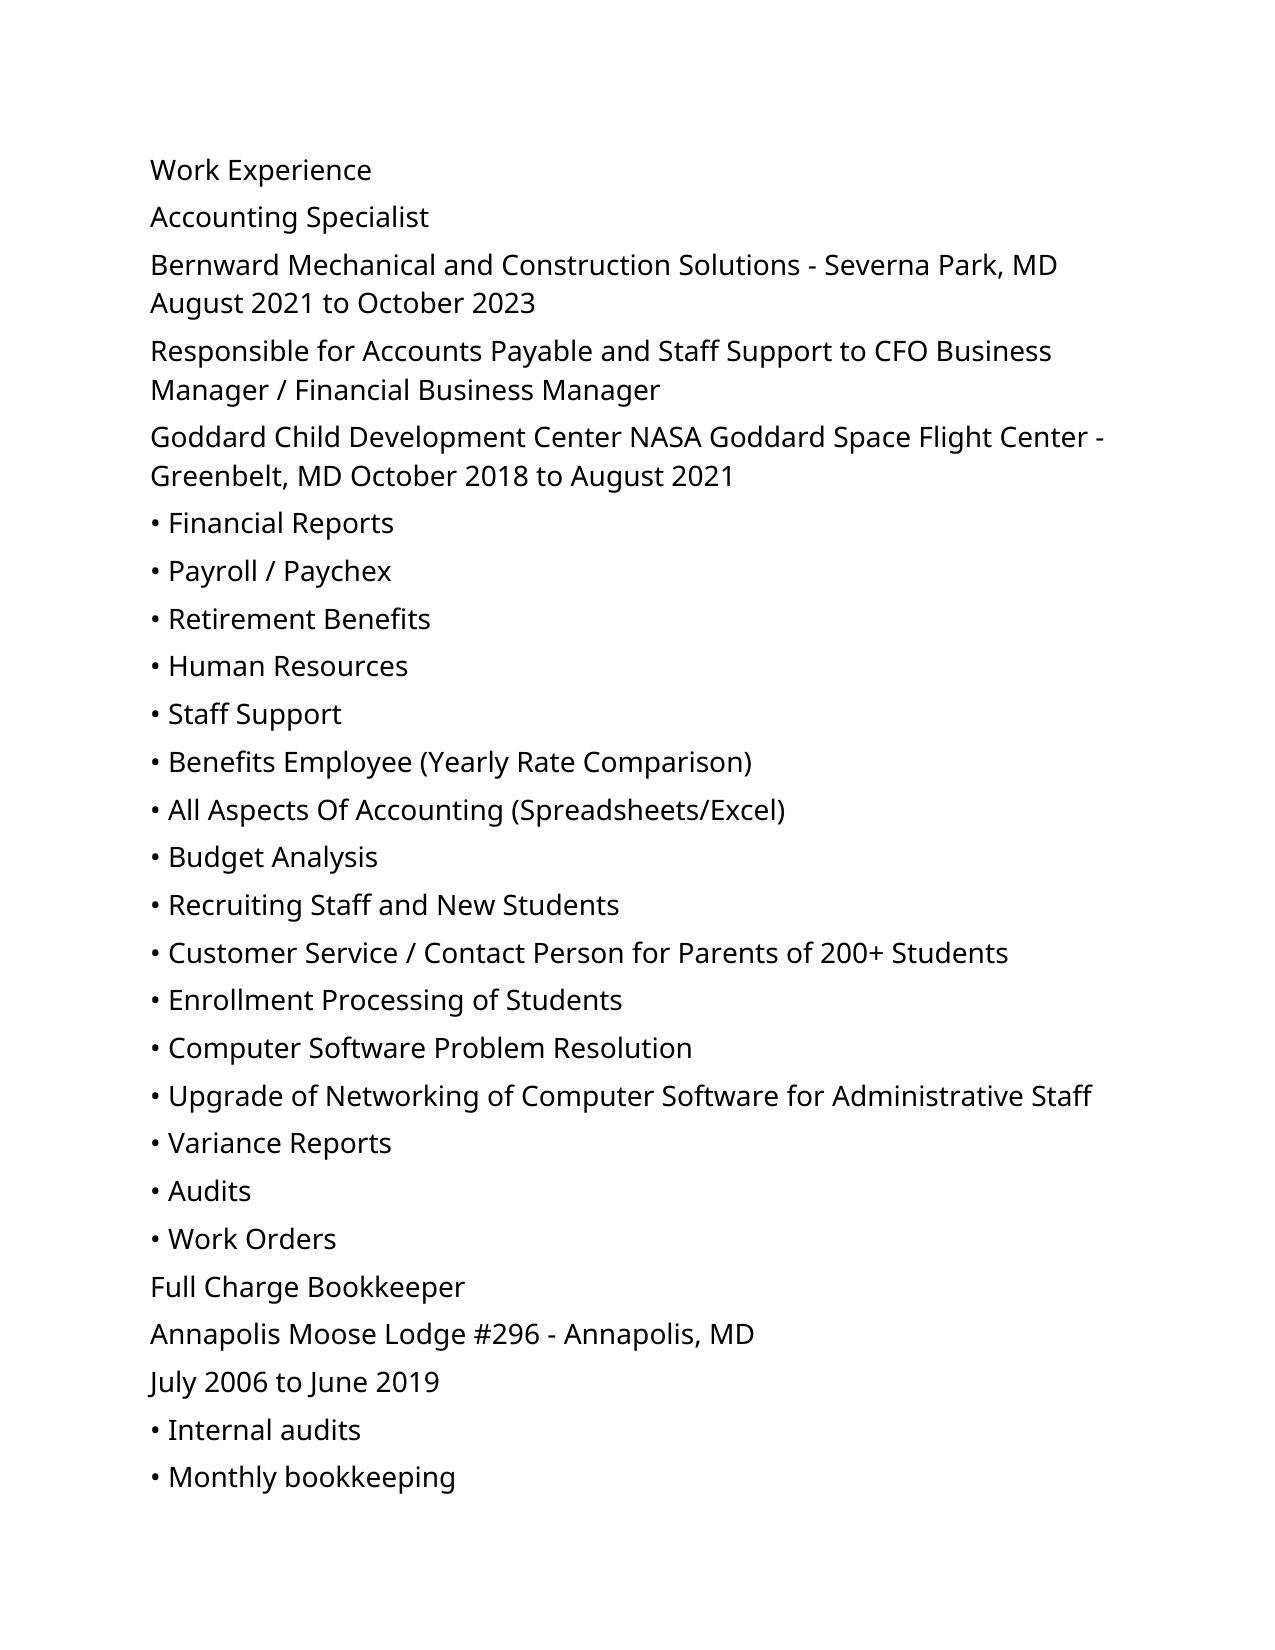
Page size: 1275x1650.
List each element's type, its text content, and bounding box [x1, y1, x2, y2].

text • Internal audits [150, 1410, 1125, 1448]
text Annapolis Moose Lodge #296 - Annapolis, MD [150, 1314, 1125, 1353]
text • Budget Analysis [150, 837, 1125, 876]
text Bernward Mechanical and Construction Solutions - Severna Park, MD August 2021 to October 2023 [150, 245, 1125, 322]
text • Human Resources [150, 647, 1125, 685]
text • All Aspects Of Accounting (Spreadsheets/Excel) [150, 790, 1125, 828]
text • Payroll / Paychex [150, 551, 1125, 589]
text • Computer Software Problem Resolution [150, 1028, 1125, 1067]
text • Retirement Benefits [150, 599, 1125, 637]
text Work Experience [150, 150, 1125, 188]
text • Variance Reports [150, 1124, 1125, 1162]
text • Staff Support [150, 694, 1125, 733]
text Responsible for Accounts Payable and Staff Support to CFO Business Manager / Financial Business Manager [150, 331, 1125, 408]
text • Enrollment Processing of Students [150, 981, 1125, 1019]
text • Benefits Employee (Yearly Rate Comparison) [150, 742, 1125, 780]
text July 2006 to June 2019 [150, 1362, 1125, 1401]
text • Upgrade of Networking of Computer Software for Administrative Staff [150, 1076, 1125, 1114]
text • Financial Reports [150, 503, 1125, 542]
text • Audits [150, 1171, 1125, 1210]
text • Work Orders [150, 1219, 1125, 1257]
text • Recruiting Staff and New Students [150, 885, 1125, 923]
text Full Charge Bookkeeper [150, 1267, 1125, 1305]
text • Monthly bookkeeping [150, 1458, 1125, 1496]
text • Customer Service / Contact Person for Parents of 200+ Students [150, 933, 1125, 971]
text Accounting Specialist [150, 198, 1125, 236]
text Goddard Child Development Center NASA Goddard Space Flight Center - Greenbelt, MD October 2018 to August 2021 [150, 417, 1125, 494]
